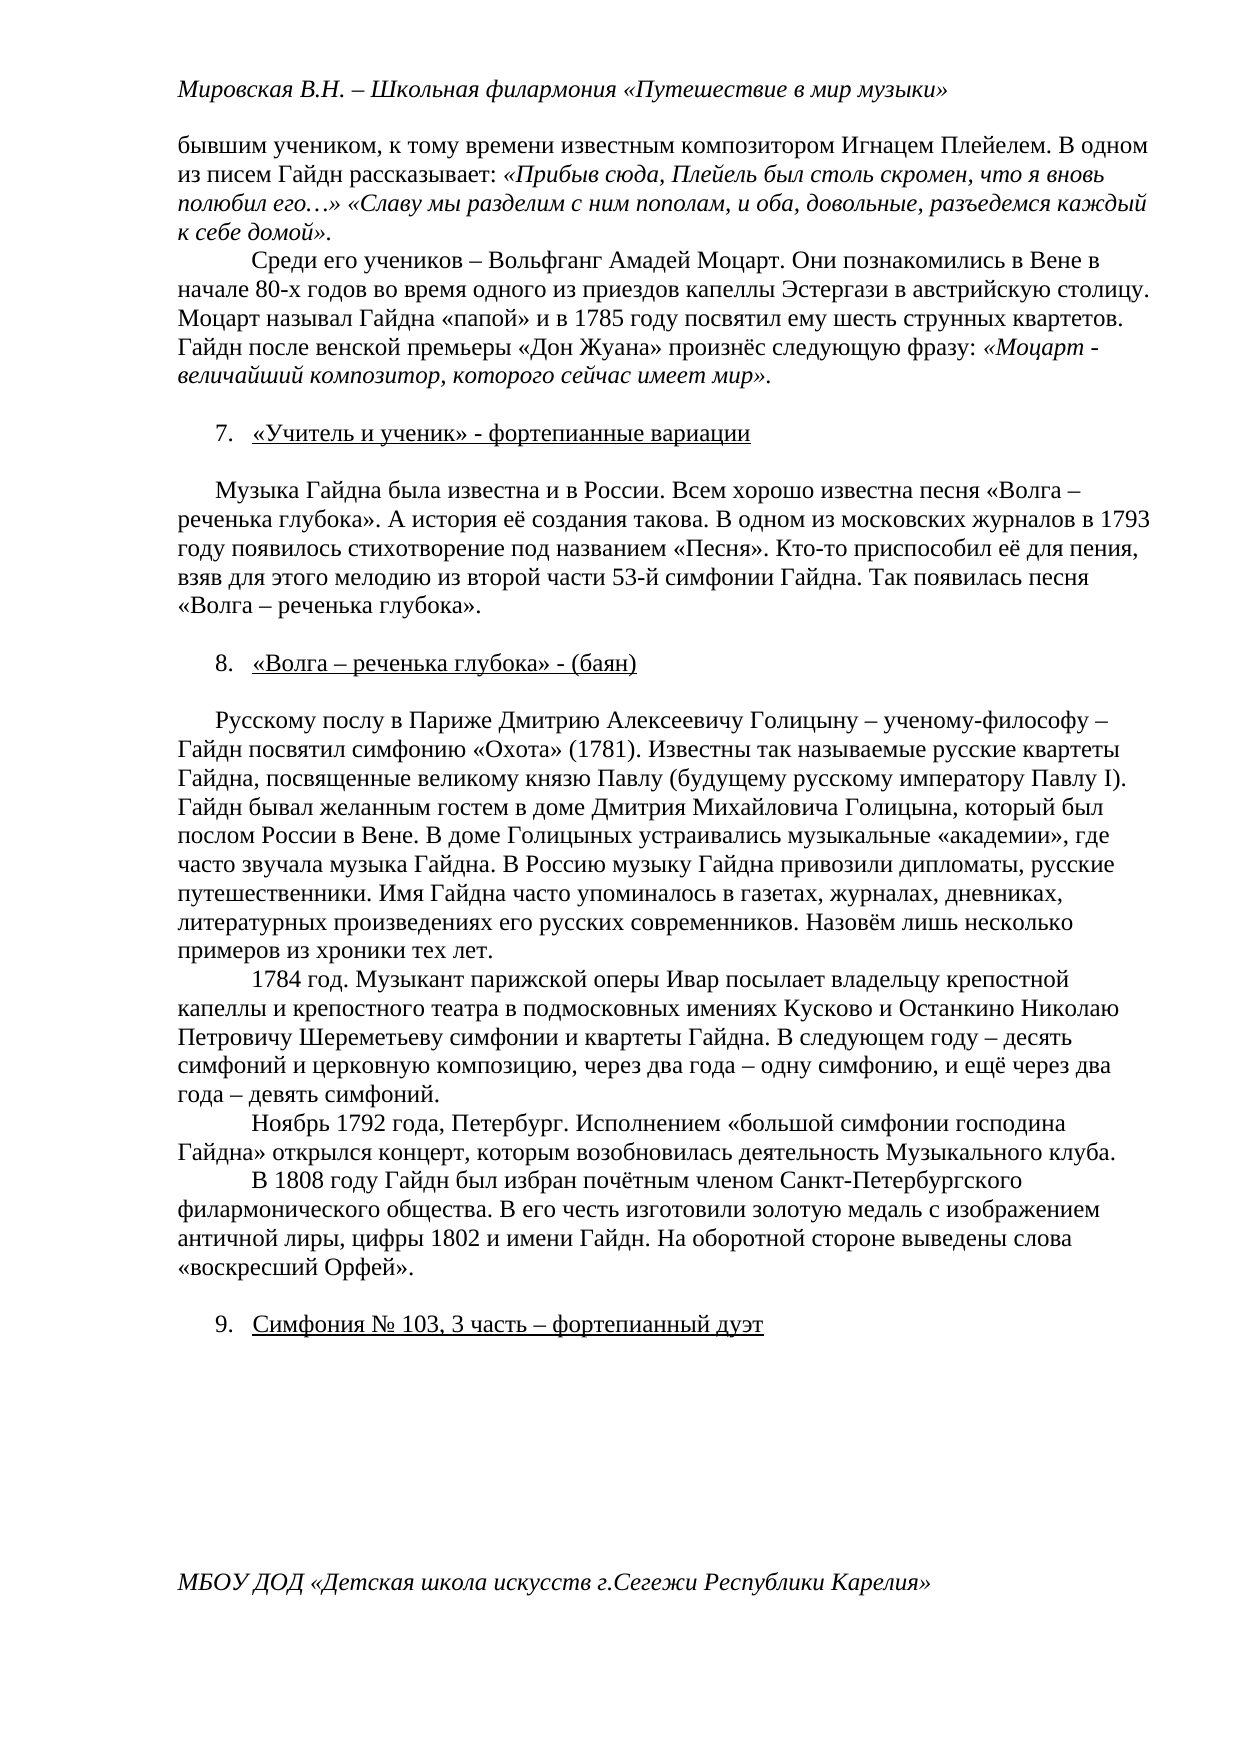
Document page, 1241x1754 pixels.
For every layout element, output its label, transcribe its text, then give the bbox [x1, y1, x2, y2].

text Музыка Гайдна была известна и в России. Всем хорошо известна песня «Волга – реченька глубока». А история её создания такова. В одном из московских журналов в 1793 году появилось стихотворение под названием «Песня». Кто-то приспособил её для пения, взяв для этого мелодию из второй части 53-й симфонии Гайдна. Так появилась песня «Волга – реченька глубока». [177, 476, 1152, 619]
text 1784 год. Музыкант парижской оперы Ивар посылает владельцу крепостной капеллы и крепостного театра в подмосковных имениях Кусково и Останкино Николаю Петровичу Шереметьеву симфонии и квартеты Гайдна. В следующем году – десять симфоний и церковную композицию, через два года – одну симфонию, и ещё через два года – девять симфоний. [177, 964, 1152, 1108]
text Ноябрь 1792 года, Петербург. Исполнением «большой симфонии господина Гайдна» открылся концерт, которым возобновилась деятельность Музыкального клуба. [177, 1108, 1152, 1166]
text В 1808 году Гайдн был избран почётным членом Санкт-Петербургского филармонического общества. В его честь изготовили золотую медаль с изображением античной лиры, цифры 1802 и имени Гайдн. На оборотной стороне выведены слова «воскресший Орфей». [177, 1166, 1152, 1281]
list «Волга – реченька глубока» - (баян) [215, 648, 1152, 677]
text Среди его учеников – Вольфганг Амадей Моцарт. Они познакомились в Вене в начале 80-х годов во время одного из приездов капеллы Эстергази в австрийскую столицу. Моцарт называл Гайдна «папой» и в 1785 году посвятил ему шесть струнных квартетов. Гайдн после венской премьеры «Дон Жуана» произнёс следующую фразу: «Моцарт - величайший композитор, которого сейчас имеет мир». [177, 246, 1152, 389]
list «Учитель и ученик» - фортепианные вариации [215, 418, 1152, 447]
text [177, 131, 1152, 246]
list Симфония № 103, 3 часть – фортепианный дуэт [215, 1309, 1152, 1338]
text Русскому послу в Париже Дмитрию Алексеевичу Голицыну – ученому-философу – Гайдн посвятил симфонию «Охота» (1781). Известны так называемые русские квартеты Гайдна, посвященные великому князю Павлу (будущему русскому императору Павлу I). Гайдн бывал желанным гостем в доме Дмитрия Михайловича Голицына, который был послом России в Вене. В доме Голицыных устраивались музыкальные «академии», где часто звучала музыка Гайдна. В Россию музыку Гайдна привозили дипломаты, русские путешественники. Имя Гайдна часто упоминалось в газетах, журналах, дневниках, литературных произведениях его русских современников. Назовём лишь несколько примеров из хроники тех лет. [177, 706, 1152, 964]
